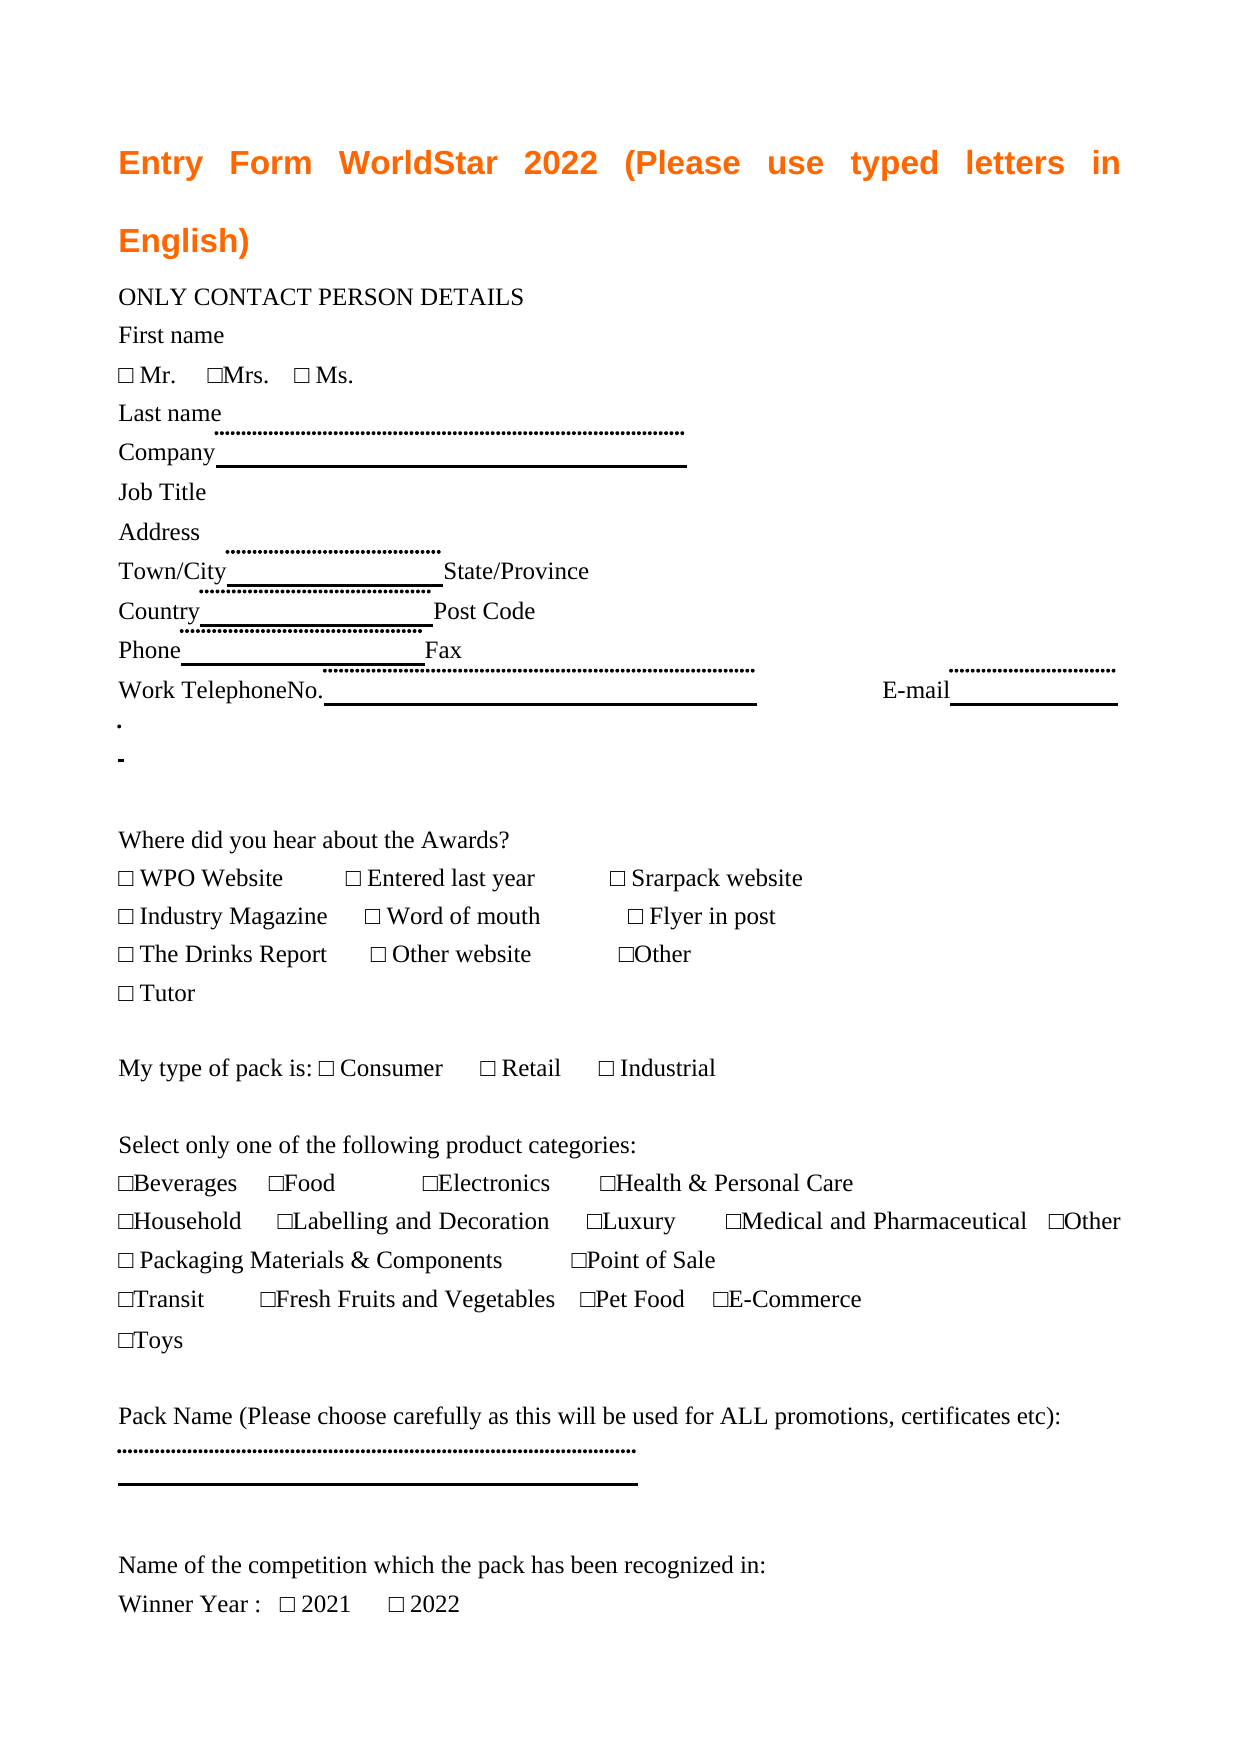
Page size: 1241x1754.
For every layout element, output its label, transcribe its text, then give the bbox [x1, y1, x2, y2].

text Where did you hear about the Awards? [118, 823, 1122, 856]
text Select only one of the following product categories: [118, 1128, 1122, 1161]
text Name of the competition which the pack has been recognized in: [118, 1548, 1122, 1580]
text Country Post Code [118, 594, 1122, 626]
text Work TelephoneNo. E-mail [118, 673, 1122, 706]
text Pack Name (Please choose carefully as this will be used for ALL promotions, certificates etc): [118, 1399, 1122, 1432]
text □ Tutor [118, 976, 1122, 1008]
text □Transit □Fresh Fruits and Vegetables □Pet Food □E-Commerce [118, 1282, 1122, 1314]
text Entry Form WorldStar 2022 (Please use typed letters in English) [118, 129, 1122, 272]
text Winner Year : □ 2021 □ 2022 [118, 1587, 1122, 1620]
text Company [118, 436, 1122, 468]
text Address [118, 515, 1122, 547]
text Town/City State/Province [118, 554, 1122, 587]
text □Household □Labelling and Decoration □Luxury □Medical and Pharmaceutical □Other □ Packaging Materials & Components □Point of Sale [118, 1204, 1122, 1276]
text Job Title [118, 475, 1122, 508]
text □ Mr. □Mrs. □ Ms. [118, 358, 1122, 390]
text ONLY CONTACT PERSON DETAILS [118, 280, 1122, 312]
text My type of pack is: □ Consumer □ Retail □ Industrial [118, 1052, 1122, 1084]
text □Beverages □Food □Electronics □Health & Personal Care [118, 1166, 1122, 1199]
text First name [118, 318, 1122, 351]
text □ The Drinks Report □ Other website □Other [118, 938, 1122, 970]
text □ WPO Website □ Entered last year □ Srarpack website [118, 861, 1122, 894]
text □ Industry Magazine □ Word of mouth □ Flyer in post [118, 899, 1122, 932]
text □Toys [118, 1323, 1122, 1355]
text Last name [118, 396, 1122, 428]
text Phone Fax [118, 633, 1122, 666]
